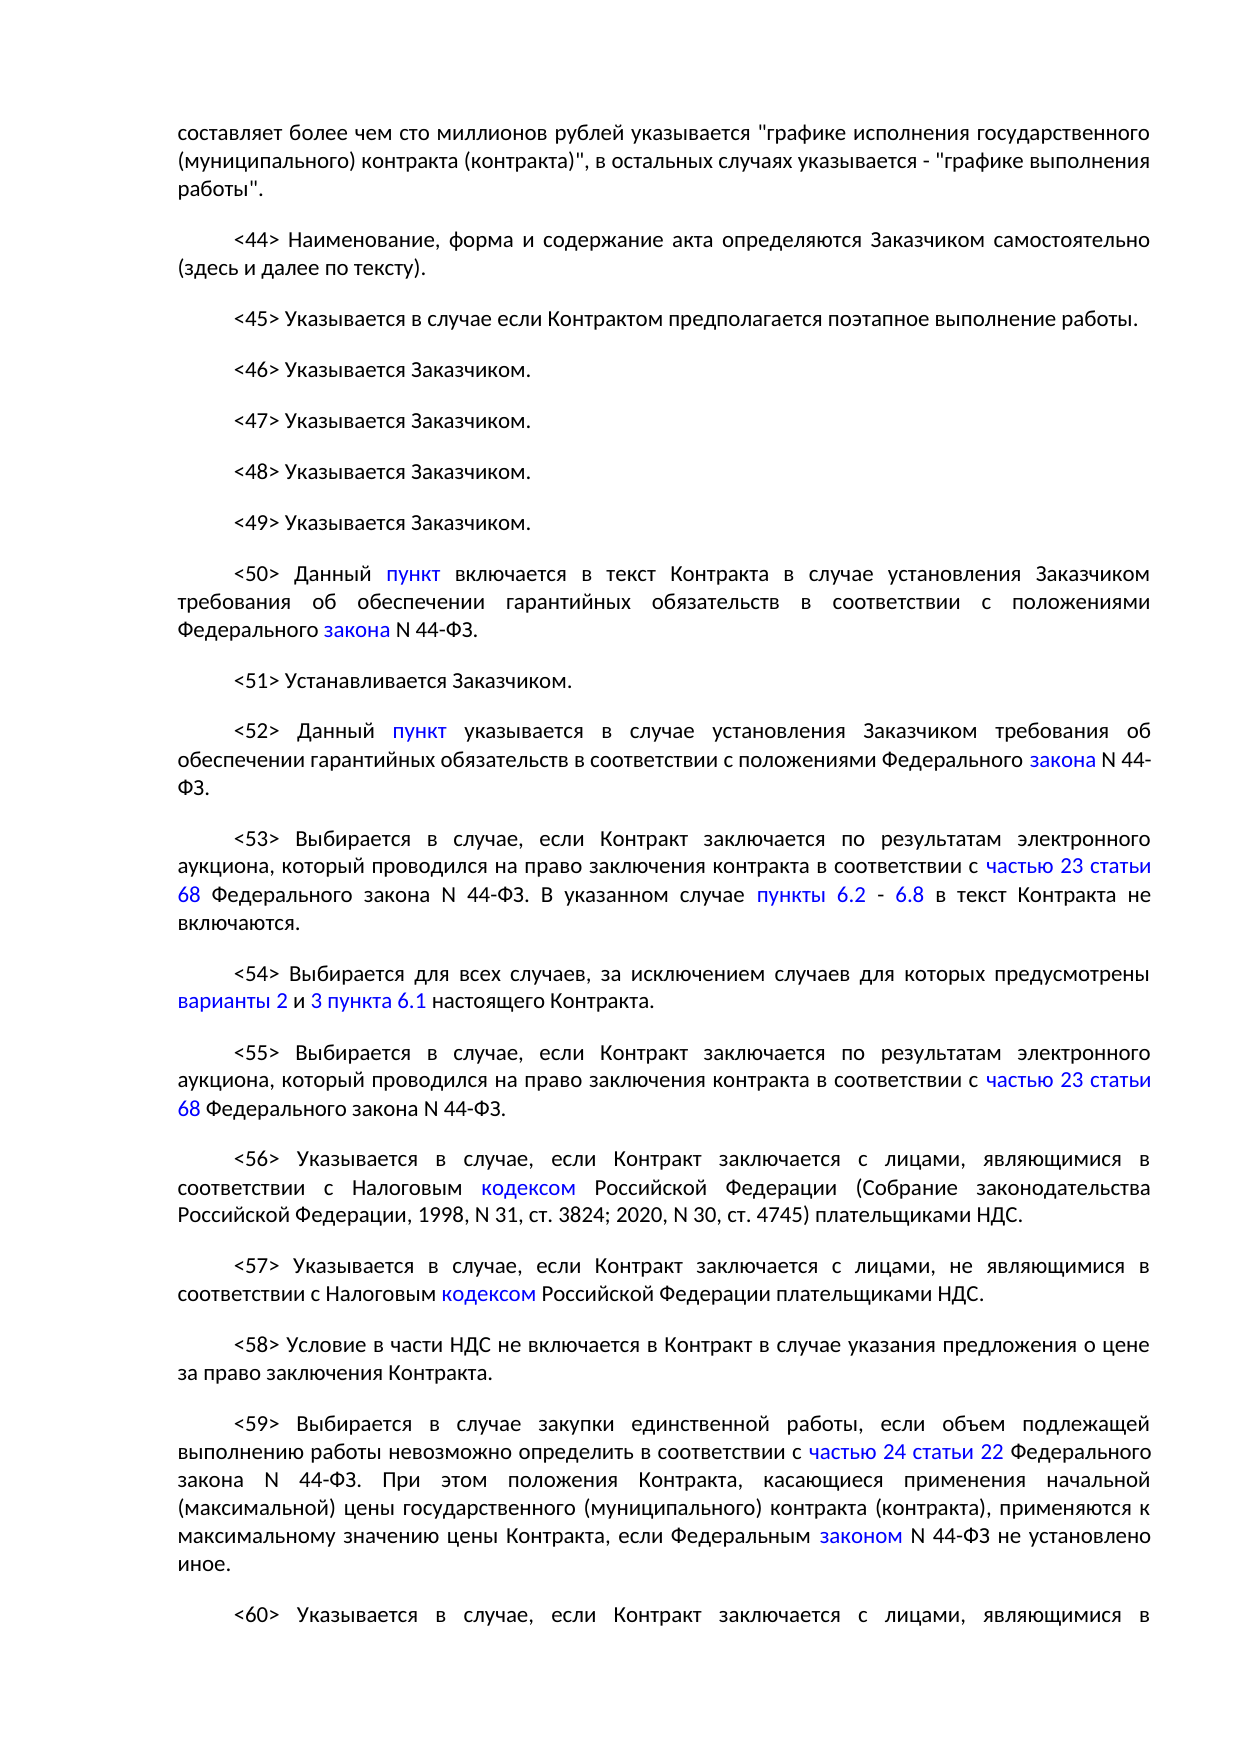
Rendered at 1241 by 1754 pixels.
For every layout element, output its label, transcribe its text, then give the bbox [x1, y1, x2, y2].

text <57> Указывается в случае, если Контракт заключается с лицами, не являющимися в соответствии с Налоговым кодексом Российской Федерации плательщиками НДС. [177, 1252, 1152, 1308]
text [177, 118, 1152, 202]
text <55> Выбирается в случае, если Контракт заключается по результатам электронного аукциона, который проводился на право заключения контракта в соответствии с частью 23 статьи 68 Федерального закона N 44-ФЗ. [177, 1038, 1152, 1122]
text <48> Указывается Заказчиком. [177, 457, 1152, 485]
text <45> Указывается в случае если Контрактом предполагается поэтапное выполнение работы. [177, 304, 1152, 332]
text <50> Данный пункт включается в текст Контракта в случае установления Заказчиком требования об обеспечении гарантийных обязательств в соответствии с положениями Федерального закона N 44-ФЗ. [177, 559, 1152, 643]
text <51> Устанавливается Заказчиком. [177, 666, 1152, 694]
text <49> Указывается Заказчиком. [177, 508, 1152, 536]
text <47> Указывается Заказчиком. [177, 406, 1152, 434]
text <54> Выбирается для всех случаев, за исключением случаев для которых предусмотрены варианты 2 и 3 пункта 6.1 настоящего Контракта. [177, 959, 1152, 1015]
text <59> Выбирается в случае закупки единственной работы, если объем подлежащей выполнению работы невозможно определить в соответствии с частью 24 статьи 22 Федерального закона N 44-ФЗ. При этом положения Контракта, касающиеся применения начальной (максимальной) цены государственного (муниципального) контракта (контракта), применяются к максимальному значению цены Контракта, если Федеральным законом N 44-ФЗ не установлено иное. [177, 1409, 1152, 1578]
text <46> Указывается Заказчиком. [177, 355, 1152, 383]
text <58> Условие в части НДС не включается в Контракт в случае указания предложения о цене за право заключения Контракта. [177, 1331, 1152, 1387]
text <53> Выбирается в случае, если Контракт заключается по результатам электронного аукциона, который проводился на право заключения контракта в соответствии с частью 23 статьи 68 Федерального закона N 44-ФЗ. В указанном случае пункты 6.2 - 6.8 в текст Контракта не включаются. [177, 824, 1152, 936]
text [177, 1601, 1152, 1628]
text <44> Наименование, форма и содержание акта определяются Заказчиком самостоятельно (здесь и далее по тексту). [177, 225, 1152, 281]
text <52> Данный пункт указывается в случае установления Заказчиком требования об обеспечении гарантийных обязательств в соответствии с положениями Федерального закона N 44-ФЗ. [177, 717, 1152, 801]
text <56> Указывается в случае, если Контракт заключается с лицами, являющимися в соответствии с Налоговым кодексом Российской Федерации (Собрание законодательства Российской Федерации, 1998, N 31, ст. 3824; 2020, N 30, ст. 4745) плательщиками НДС. [177, 1144, 1152, 1229]
